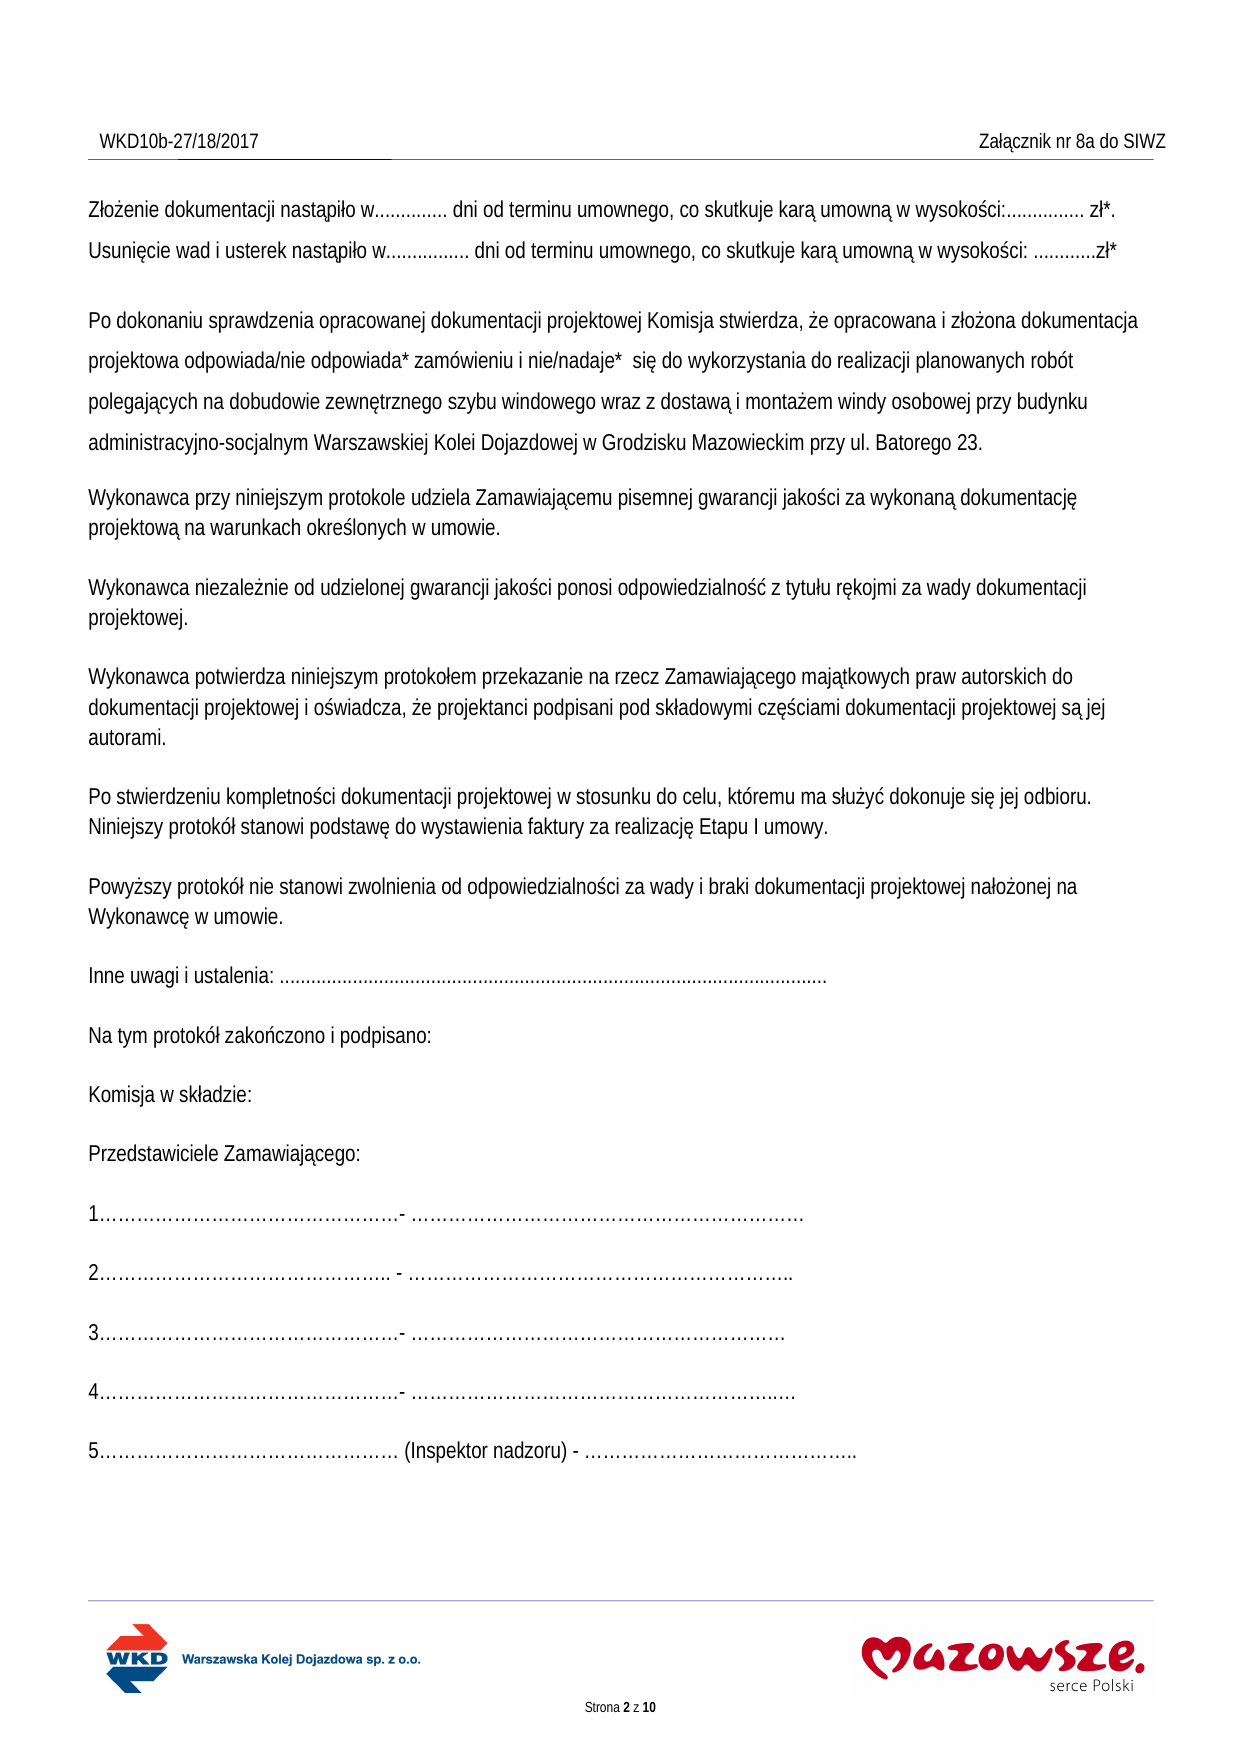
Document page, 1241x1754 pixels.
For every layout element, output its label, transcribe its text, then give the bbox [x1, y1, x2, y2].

text Złożenie dokumentacji nastąpiło w.............. dni od terminu umownego, co skutkuje karą umowną w wysokości:............... zł*. Usunięcie wad i usterek nastąpiło w................ dni od terminu umownego, co skutkuje karą umowną w wysokości: ............zł* [88, 182, 1152, 263]
text 2……………………………………….. - …………………………………………………….. [88, 1259, 1152, 1285]
picture [99, 1617, 424, 1699]
picture [850, 1617, 1156, 1699]
text Inne uwagi i ustalenia: ......................................................................................................... [88, 962, 1152, 988]
text Komisja w składzie: [88, 1081, 1152, 1107]
text Po dokonaniu sprawdzenia opracowanej dokumentacji projektowej Komisja stwierdza, że opracowana i złożona dokumentacja projektowa odpowiada/nie odpowiada* zamówieniu i nie/nadaje* się do wykorzystania do realizacji planowanych robót polegających na dobudowie zewnętrznego szybu windowego wraz z dostawą i montażem windy osobowej przy budynku administracyjno-socjalnym Warszawskiej Kolei Dojazdowej w Grodzisku Mazowieckim przy ul. Batorego 23. [88, 292, 1152, 455]
text Przedstawiciele Zamawiającego: [88, 1140, 1152, 1167]
text 1…………………………………………- ……………………………………………………… [88, 1200, 1152, 1226]
text 4…………………………………………- …………………………………………………..… [88, 1378, 1152, 1404]
text Powyższy protokół nie stanowi zwolnienia od odpowiedzialności za wady i braki dokumentacji projektowej nałożonej na Wykonawcę w umowie. [88, 873, 1152, 929]
text Na tym protokół zakończono i podpisano: [88, 1022, 1152, 1048]
text Wykonawca niezależnie od udzielonej gwarancji jakości ponosi odpowiedzialność z tytułu rękojmi za wady dokumentacji projektowej. [88, 574, 1152, 630]
text 5………………………………………… (Inspektor nadzoru) - …………………………………….. [88, 1437, 1152, 1463]
text Wykonawca potwierdza niniejszym protokołem przekazanie na rzecz Zamawiającego majątkowych praw autorskich do dokumentacji projektowej i oświadcza, że projektanci podpisani pod składowymi częściami dokumentacji projektowej są jej autorami. [88, 663, 1152, 750]
text Wykonawca przy niniejszym protokole udziela Zamawiającemu pisemnej gwarancji jakości za wykonaną dokumentację projektową na warunkach określonych w umowie. [88, 484, 1152, 541]
text 3…………………………………………- …………………………………………………… [88, 1318, 1152, 1345]
text Po stwierdzeniu kompletności dokumentacji projektowej w stosunku do celu, któremu ma służyć dokonuje się jej odbioru. Niniejszy protokół stanowi podstawę do wystawienia faktury za realizację Etapu I umowy. [88, 783, 1152, 839]
